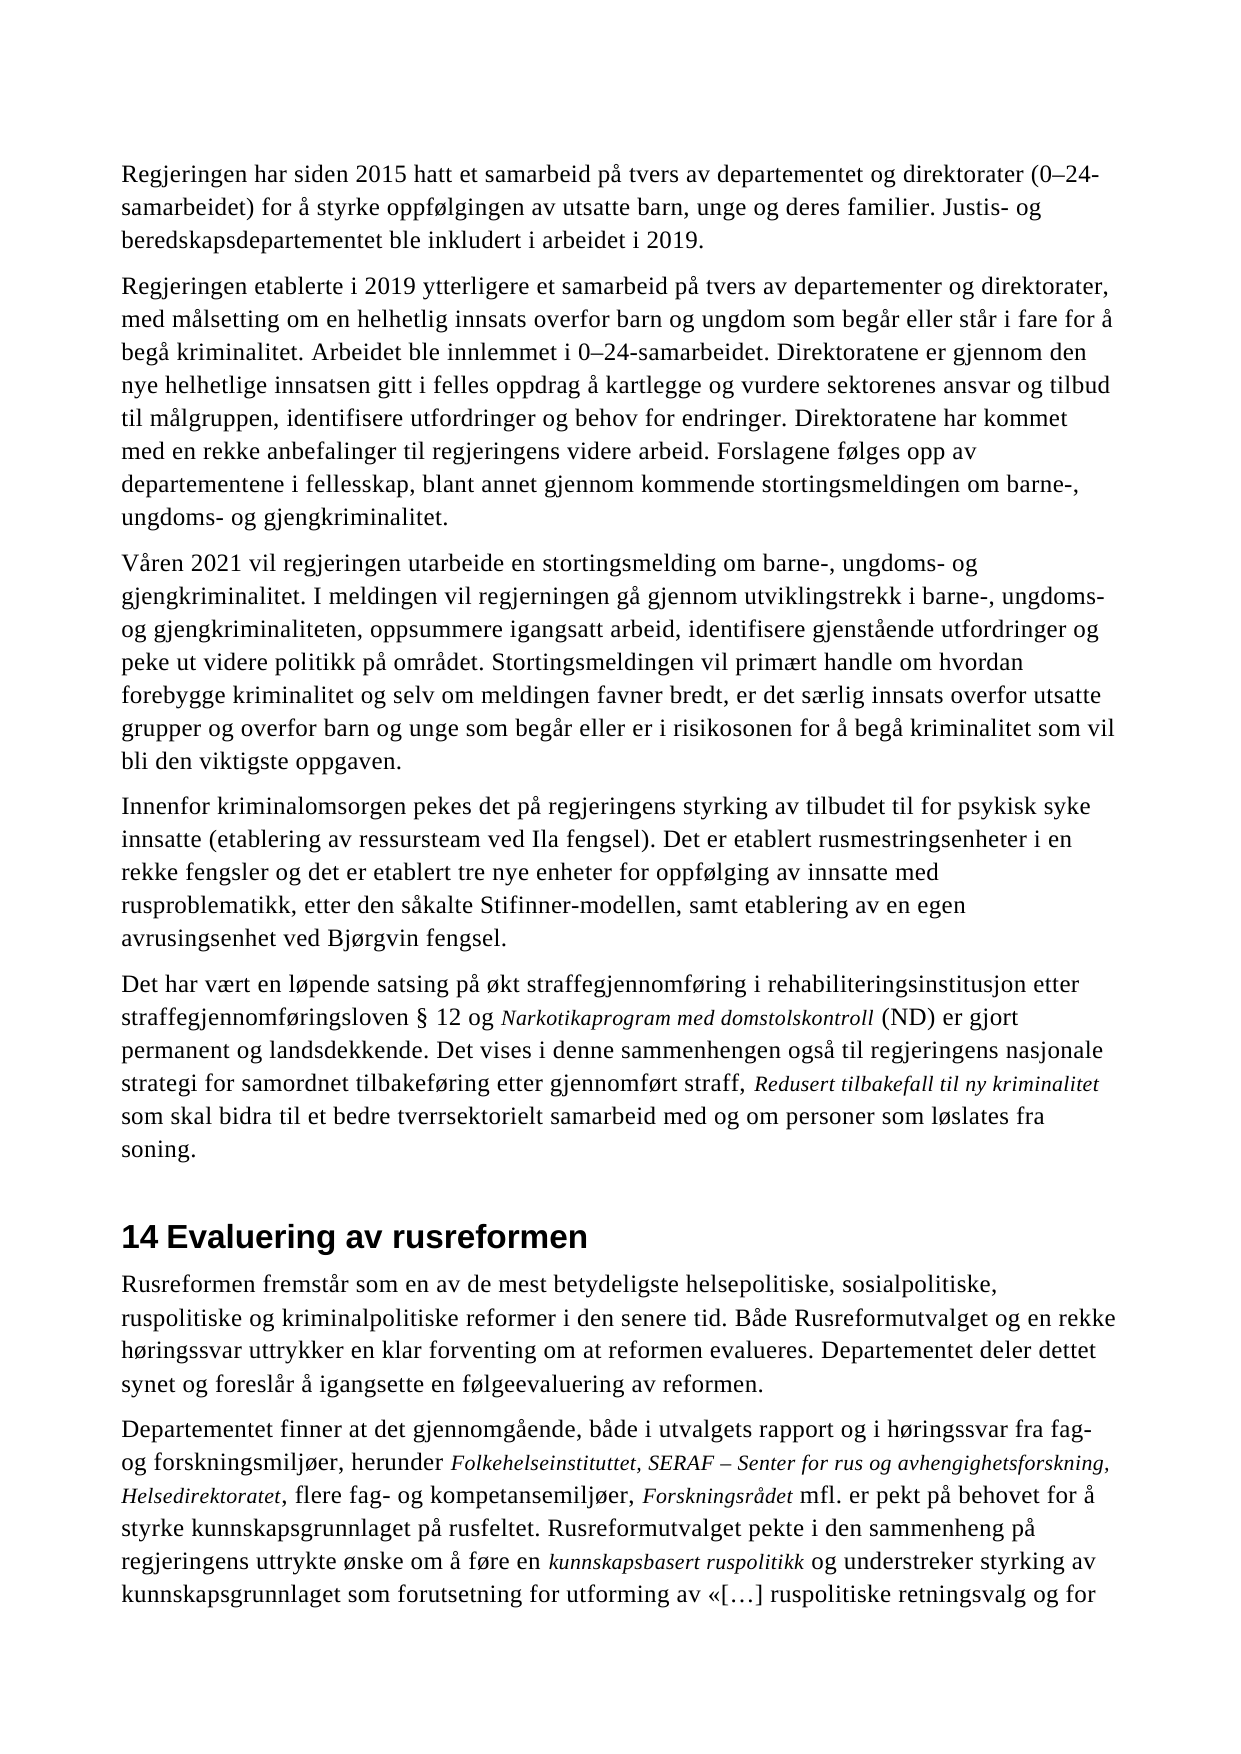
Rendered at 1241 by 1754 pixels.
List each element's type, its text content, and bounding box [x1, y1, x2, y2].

text Innenfor kriminalomsorgen pekes det på regjeringens styrking av tilbudet til for psykisk syke innsatte (etablering av ressursteam ved Ila fengsel). Det er etablert rusmestringsenheter i en rekke fengsler og det er etablert tre nye enheter for oppfølging av innsatte med rusproblematikk, etter den såkalte Stifinner-modellen, samt etablering av en egen avrusingsenhet ved Bjørgvin fengsel. [121, 791, 1119, 952]
text Rusreformen fremstår som en av de mest betydeligste helsepolitiske, sosialpolitiske, ruspolitiske og kriminalpolitiske reformer i den senere tid. Både Rusreformutvalget og en rekke høringssvar uttrykker en klar forventing om at reformen evalueres. Departementet deler dettet synet og foreslår å igangsette en følgeevaluering av reformen. [121, 1269, 1119, 1397]
text Regjeringen har siden 2015 hatt et samarbeid på tvers av departementet og direktorater (0–24-samarbeidet) for å styrke oppfølgingen av utsatte barn, unge og deres familier. Justis- og beredskapsdepartementet ble inkludert i arbeidet i 2019. [121, 159, 1119, 254]
text Regjeringen etablerte i 2019 ytterligere et samarbeid på tvers av departementer og direktorater, med målsetting om en helhetlig innsats overfor barn og ungdom som begår eller står i fare for å begå kriminalitet. Arbeidet ble innlemmet i 0–24-samarbeidet. Direktoratene er gjennom den nye helhetlige innsatsen gitt i felles oppdrag å kartlegge og vurdere sektorenes ansvar og tilbud til målgruppen, identifisere utfordringer og behov for endringer. Direktoratene har kommet med en rekke anbefalinger til regjeringens videre arbeid. Forslagene følges opp av departementene i fellesskap, blant annet gjennom kommende stortingsmeldingen om barne-, ungdoms- og gjengkriminalitet. [121, 271, 1119, 531]
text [121, 1414, 1119, 1608]
text Våren 2021 vil regjeringen utarbeide en stortingsmelding om barne-, ungdoms- og gjengkriminalitet. I meldingen vil regjerningen gå gjennom utviklingstrekk i barne-, ungdoms- og gjengkriminaliteten, oppsummere igangsatt arbeid, identifisere gjenstående utfordringer og peke ut videre politikk på området. Stortingsmeldingen vil primært handle om hvordan forebygge kriminalitet og selv om meldingen favner bredt, er det særlig innsats overfor utsatte grupper og overfor barn og unge som begår eller er i risikosonen for å begå kriminalitet som vil bli den viktigste oppgaven. [121, 548, 1119, 774]
subtitle Evaluering av rusreformen [121, 1217, 1119, 1256]
text Det har vært en løpende satsing på økt straffegjennomføring i rehabiliteringsinstitusjon etter straffegjennomføringsloven § 12 og Narkotikaprogram med domstolskontroll (ND) er gjort permanent og landsdekkende. Det vises i denne sammenhengen også til regjeringens nasjonale strategi for samordnet tilbakeføring etter gjennomført straff, Redusert tilbakefall til ny kriminalitet som skal bidra til et bedre tverrsektorielt samarbeid med og om personer som løslates fra soning. [121, 969, 1119, 1163]
